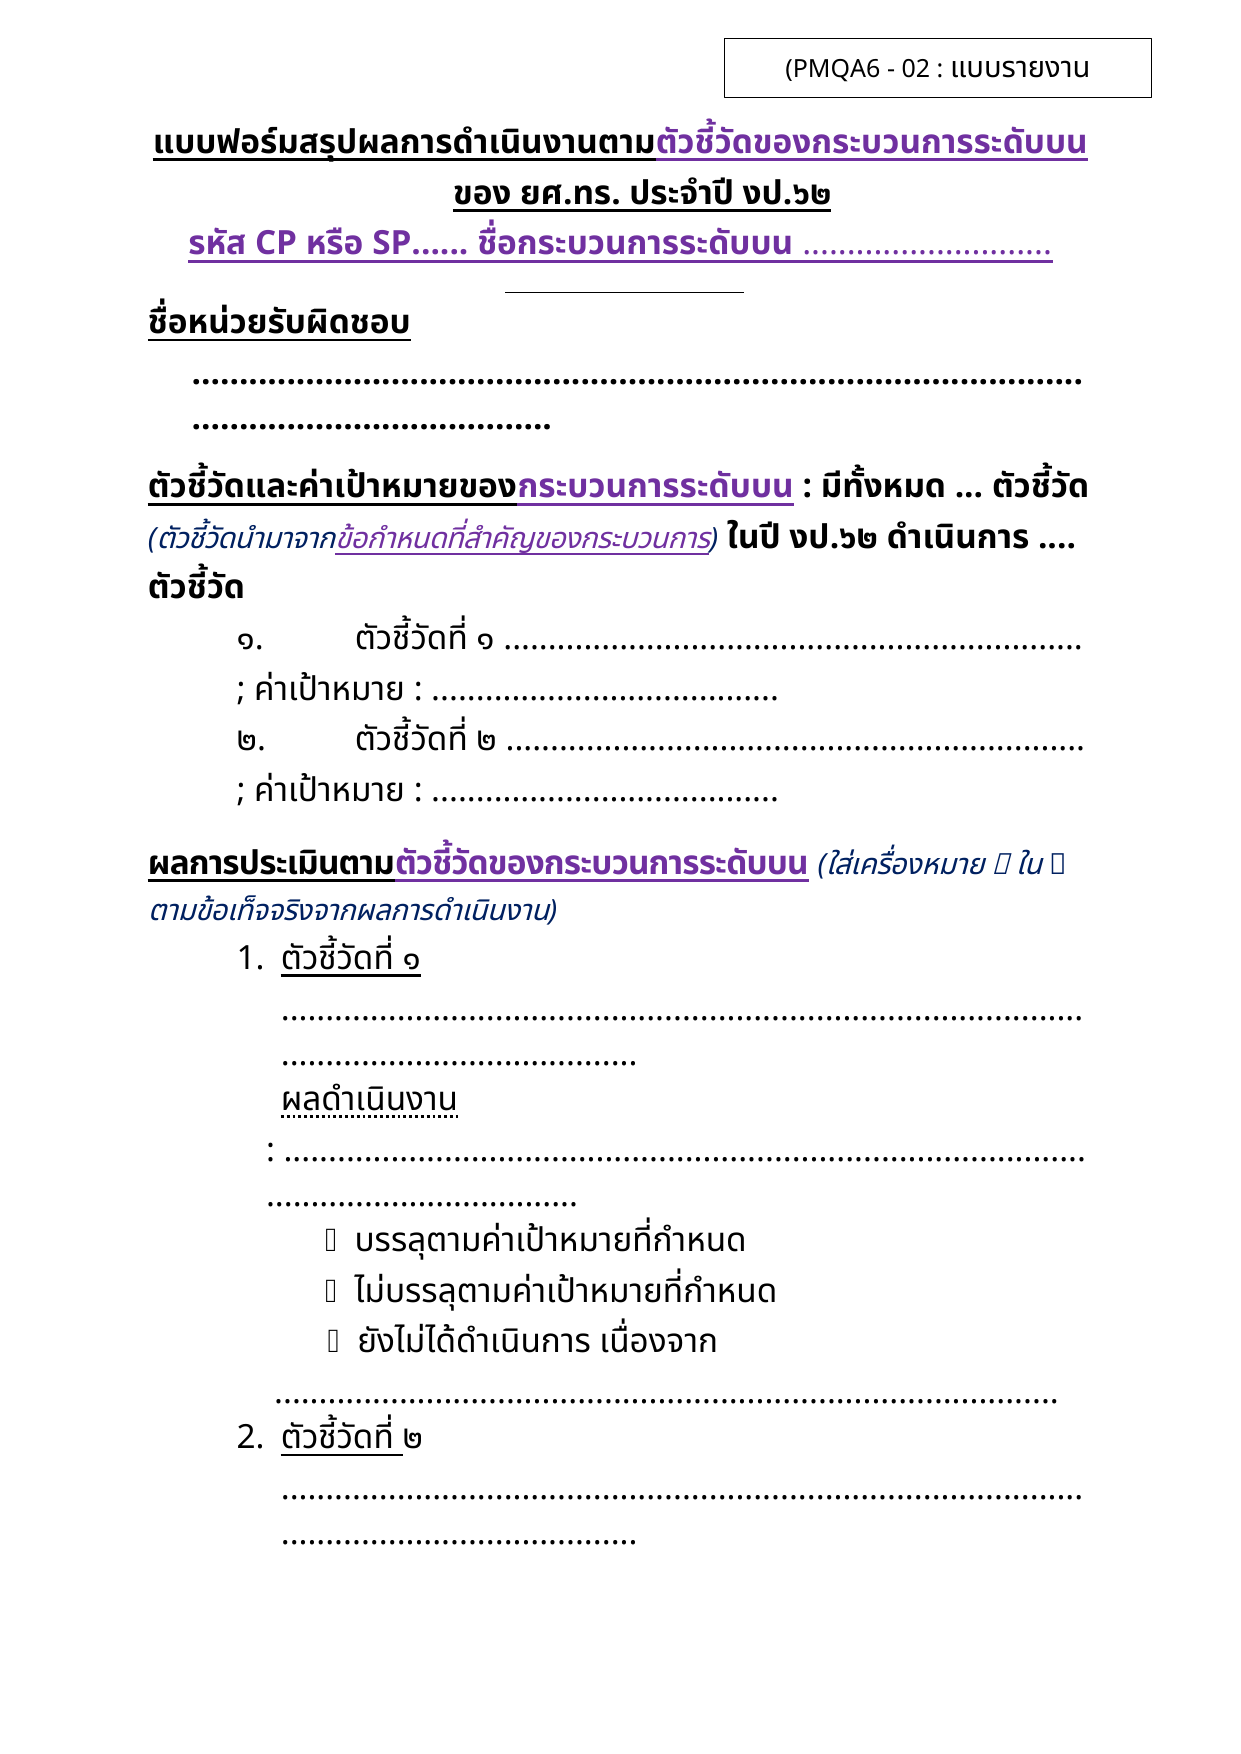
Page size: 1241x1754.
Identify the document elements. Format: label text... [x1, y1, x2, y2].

list ผลดำเนินงาน : ............................................................................................................................. [266, 1075, 1092, 1216]
list ผลการประเมินตามตัวชี้วัดของกระบวนการระดับบน (ใส่เครื่องหมาย ใน ตามข้อเท็จจริงจากผลการดำเนินงาน) [148, 839, 1092, 934]
list รหัส CP หรือ SP...... ชื่อกระบวนการระดับบน ............................ [148, 219, 1092, 270]
list ชื่อหน่วยรับผิดชอบ .................................................................................................................................... [148, 298, 1092, 439]
list แบบฟอร์มสรุปผลการดำเนินงานตามตัวชี้วัดของกระบวนการระดับบนของ ยศ.ทร. ประจำปี งป.๖๒ [148, 118, 1092, 219]
list ๑. ตัวชี้วัดที่ ๑ ................................................................. ; ค่าเป้าหมาย : ....................................... [236, 614, 1092, 715]
list บรรลุตามค่าเป้าหมายที่กำหนด [207, 1216, 1092, 1267]
list ตัวชี้วัดและค่าเป้าหมายของกระบวนการระดับบน : มีทั้งหมด ... ตัวชี้วัด (ตัวชี้วัดนำมาจากข้อกำหนดที่สำคัญของกระบวนการ) ในปี งป.๖๒ ดำเนินการ .... ตัวชี้วัด [148, 462, 1092, 614]
list ตัวชี้วัดที่ ๒ .................................................................................................................................. [236, 1413, 1092, 1554]
list ตัวชี้วัดที่ ๑ .................................................................................................................................. [236, 934, 1092, 1075]
list ยังไม่ได้ดำเนินการ เนื่องจาก ........................................................................................ [274, 1317, 1092, 1413]
list ๒. ตัวชี้วัดที่ ๒ ................................................................. ; ค่าเป้าหมาย : ....................................... [236, 715, 1092, 816]
list ไม่บรรลุตามค่าเป้าหมายที่กำหนด [325, 1267, 1092, 1317]
